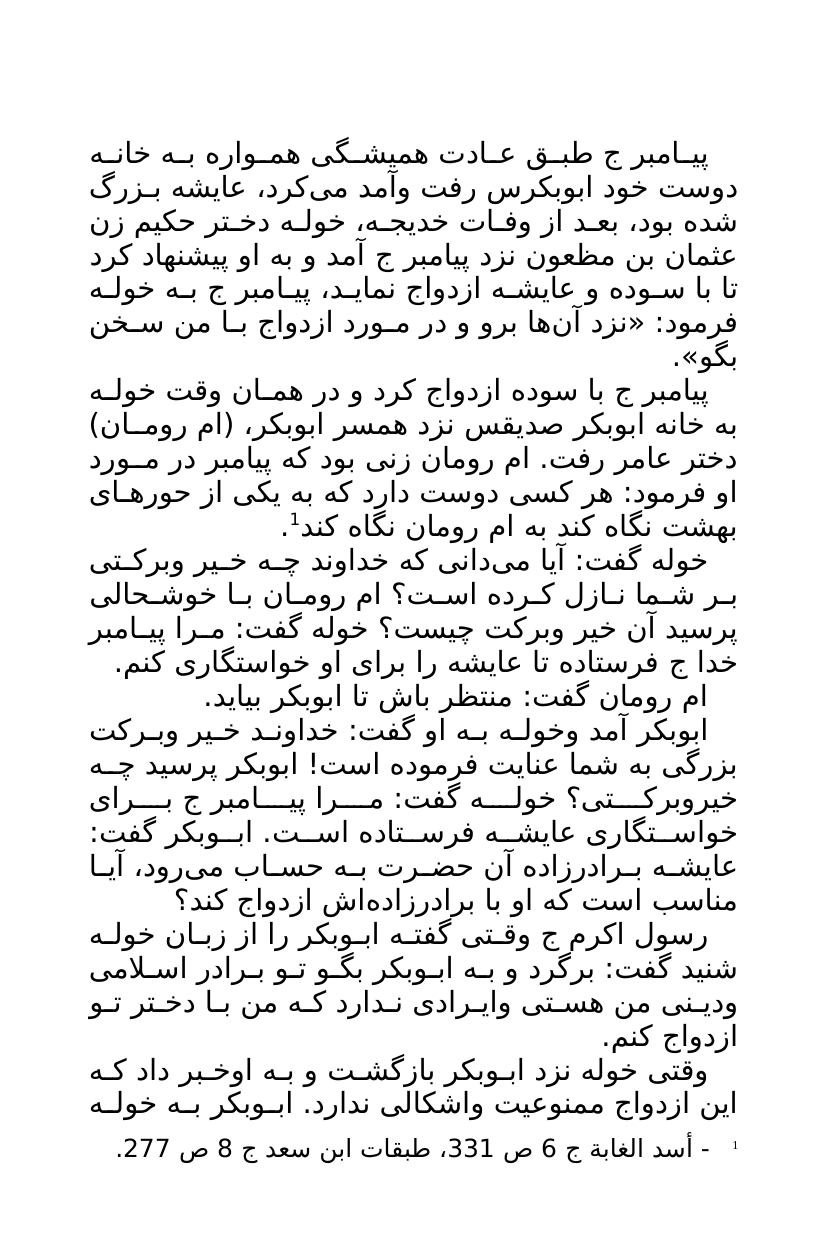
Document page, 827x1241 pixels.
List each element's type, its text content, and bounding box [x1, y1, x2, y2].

text پیامبر ج با سوده ازدواج کرد و در همان وقت خوله به خانه ابوبکر صدیقس نزد همسر ابوبکر، (ام رومان) دختر عامر رفت. ام رومان زنی بود که پیامبر در مورد او فرمود: هر کسی دوست دارد که به یکی از حورهای بهشت نگاه کند به ام رومان نگاه کند. [89, 374, 738, 543]
text خوله گفت: آیا می‌دانی که خداوند چه خیر وبرکتی بر شما نازل کرده است؟ ام رومان با خوشحالی پرسید آن خیر وبرکت چیست؟ خوله گفت: مرا پیامبر خدا ج فرستاده تا عایشه را برای او خواستگاری کنم. [89, 543, 738, 679]
text ابوبکر آمد وخوله به او گفت: خداوند خیر وبرکت بزرگی به شما عنایت فرموده است! ابوبکر پرسید چه خیروبرکتی؟ خوله گفت: مرا پیامبر ج برای خواستگاری عایشه فرستاده است. ابوبکر گفت: عایشه برادرزاده آن حضرت به حساب می‌رود، آیا مناسب است که او با برادرزاده‌اش ازدواج کند؟ [89, 713, 738, 917]
text ام رومان گفت: منتظر باش تا ابوبکر بیاید. [89, 679, 738, 713]
text پیامبر ج طبق عادت همیشگی همواره به خانه دوست خود ابوبکرس رفت وآمد می‌کرد، عایشه بزرگ شده بود، بعد از وفات خدیجه، خوله دختر حکیم زن عثمان بن مظعون نزد پیامبر ج آمد و به او پیشنهاد کرد تا با سوده و عایشه ازدواج نماید، پیامبر ج به خوله فرمود: «نزد آن‌ها برو و در مورد ازدواج با من سخن بگو». [89, 136, 738, 374]
text رسول اکرم ج وقتی گفته ابوبکر را از زبان خوله شنید گفت: برگرد و به ابوبکر بگو تو برادر اسلامی ودینی من هستی وایرادی ندارد که من با دختر تو ازدواج کنم. [89, 917, 738, 1053]
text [89, 1053, 738, 1121]
